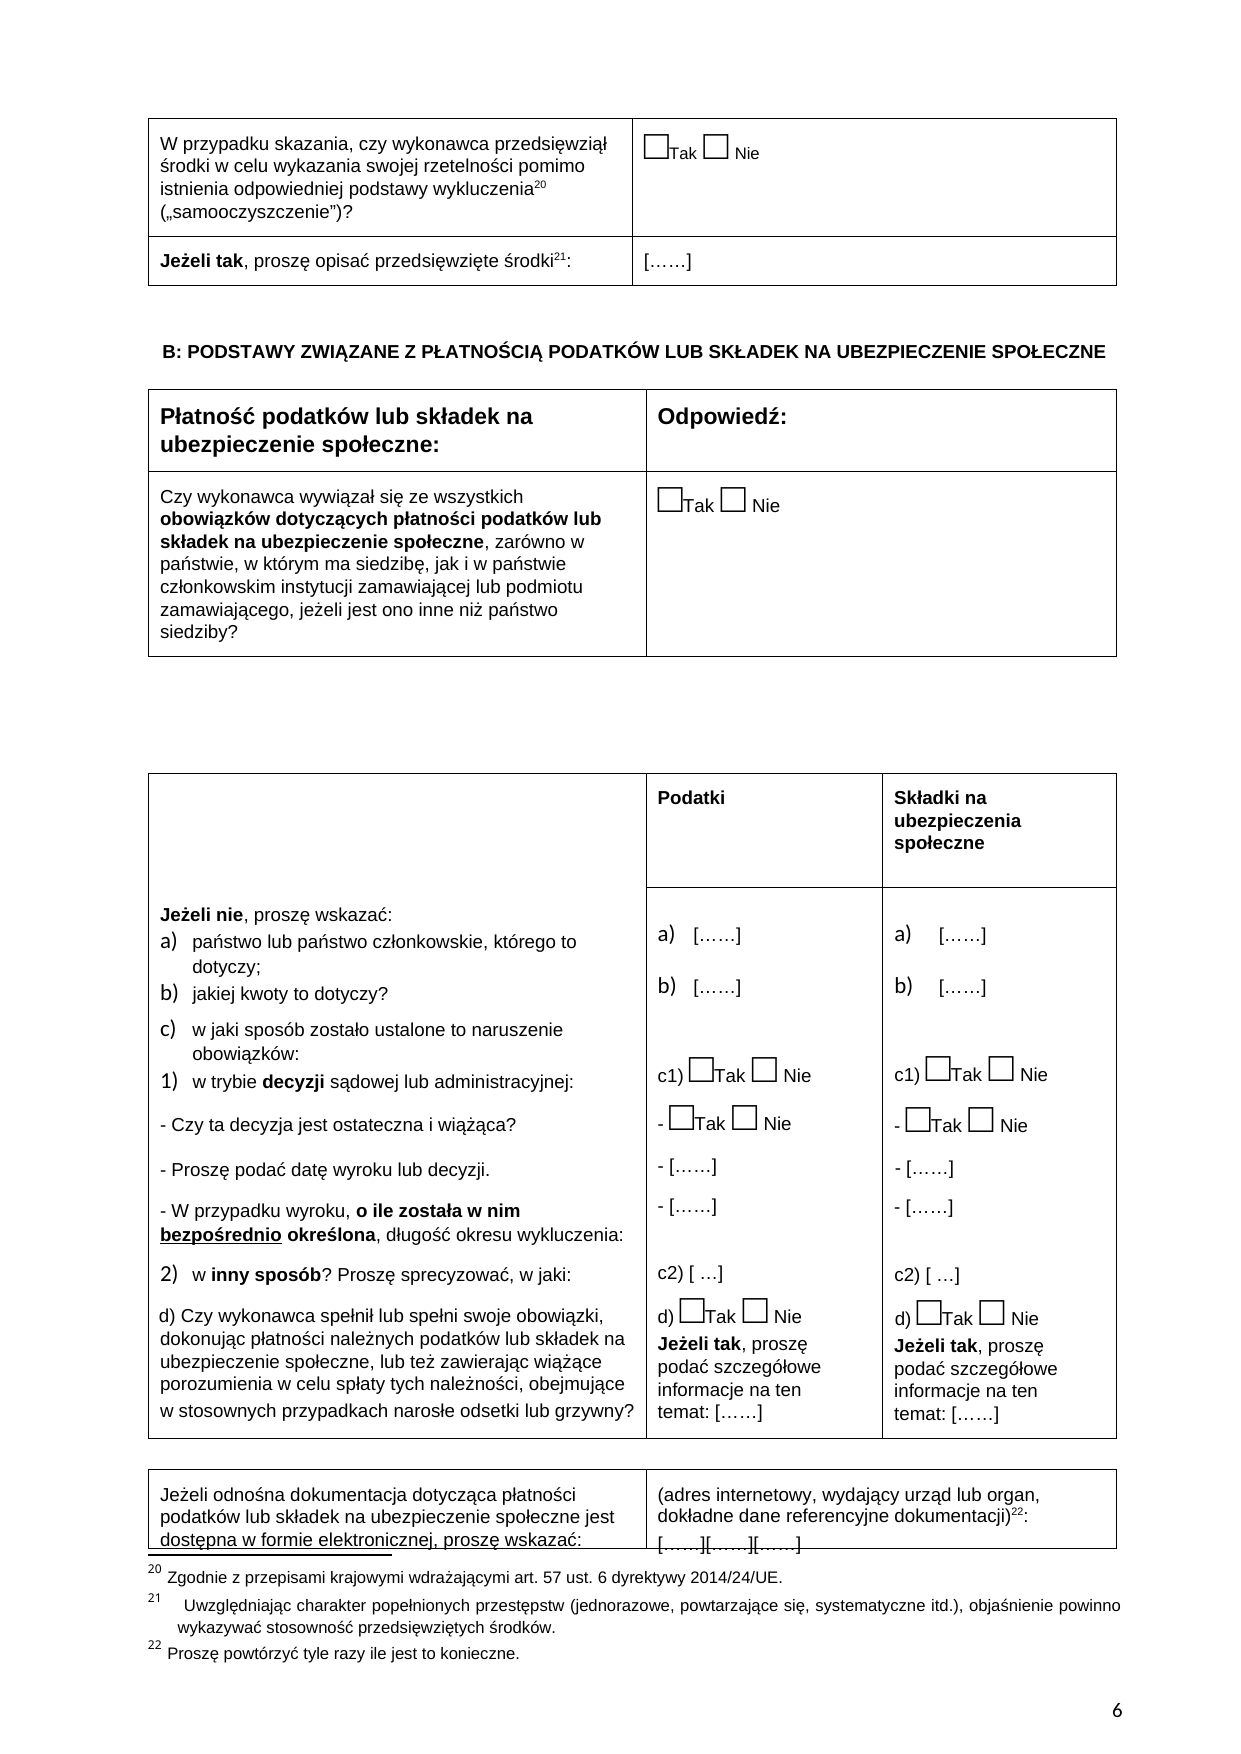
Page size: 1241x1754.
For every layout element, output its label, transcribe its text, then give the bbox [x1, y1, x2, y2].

table_header Podatki [647, 774, 882, 887]
table_header [853, 390, 1116, 471]
table_header Jeżeli odnośna dokumentacja dotycząca płatności podatków lub składek na ubezpieczenie społeczne jest dostępna w formie elektronicznej, proszę wskazać: [149, 1470, 646, 1548]
table_cell [……] [633, 237, 1116, 285]
table_cell Jeżeli nie, proszę wskazać: państwo lub państwo członkowskie, którego to dotyczy; jakiej kwoty to dotyczy? w jaki sposób zostało ustalone to naruszenie obowiązków: w trybie decyzji sądowej lub administracyjnej: - Czy ta decyzja jest ostateczna i wiążąca? - Proszę podać datę wyroku lub decyzji. - W przypadku wyroku, o ile została w nim bezpośrednio określona, długość okresu wykluczenia: w inny sposób? Proszę sprecyzować, w jaki: d) Czy wykonawca spełnił lub spełni swoje obowiązki, dokonując płatności należnych podatków lub składek na ubezpieczenie społeczne, lub też zawierając wiążące porozumienia w celu spłaty tych należności, obejmujące w stosownych przypadkach narosłe odsetki lub grzywny? [149, 887, 646, 1438]
table_header (adres internetowy, wydający urząd lub organ, dokładne dane referencyjne dokumentacji): [……][……][……] [647, 1470, 1116, 1548]
table_cell Czy wykonawca wywiązał się ze wszystkich obowiązków dotyczących płatności podatków lub składek na ubezpieczenie społeczne, zarówno w państwie, w którym ma siedzibę, jak i w państwie członkowskim instytucji zamawiającej lub podmiotu zamawiającego, jeżeli jest ono inne niż państwo siedziby? [149, 472, 646, 656]
subtitle B: PODSTAWY ZWIĄZANE Z PŁATNOŚCIĄ PODATKÓW LUB SKŁADEK NA UBEZPIECZENIE SPOŁECZNE [147, 341, 1122, 362]
table_cell [……] [……] c1) □Tak □ Nie - □Tak □ Nie - [……] - [……] c2) [ …] d) □Tak □ Nie Jeżeli tak, proszę podać szczegółowe informacje na ten temat: [……] [883, 888, 1116, 1438]
table_cell □Tak □ Nie [647, 472, 1116, 656]
table_cell [……] [……] c1) □Tak □ Nie - □Tak □ Nie - [……] - [……] c2) [ …] d) □Tak □ Nie Jeżeli tak, proszę podać szczegółowe informacje na ten temat: [……] [647, 888, 882, 1438]
table_cell Jeżeli tak, proszę opisać przedsięwzięte środki: [149, 237, 632, 285]
table_header Odpowiedź: [647, 390, 853, 471]
table_cell W przypadku skazania, czy wykonawca przedsięwziął środki w celu wykazania swojej rzetelności pomimo istnienia odpowiedniej podstawy wykluczenia („samooczyszczenie”)? [149, 119, 632, 236]
table_cell □Tak □ Nie [633, 119, 1116, 236]
table_header [149, 774, 646, 887]
table_header Płatność podatków lub składek na ubezpieczenie społeczne: [149, 390, 646, 471]
table_header Składki na ubezpieczenia społeczne [883, 774, 1116, 887]
